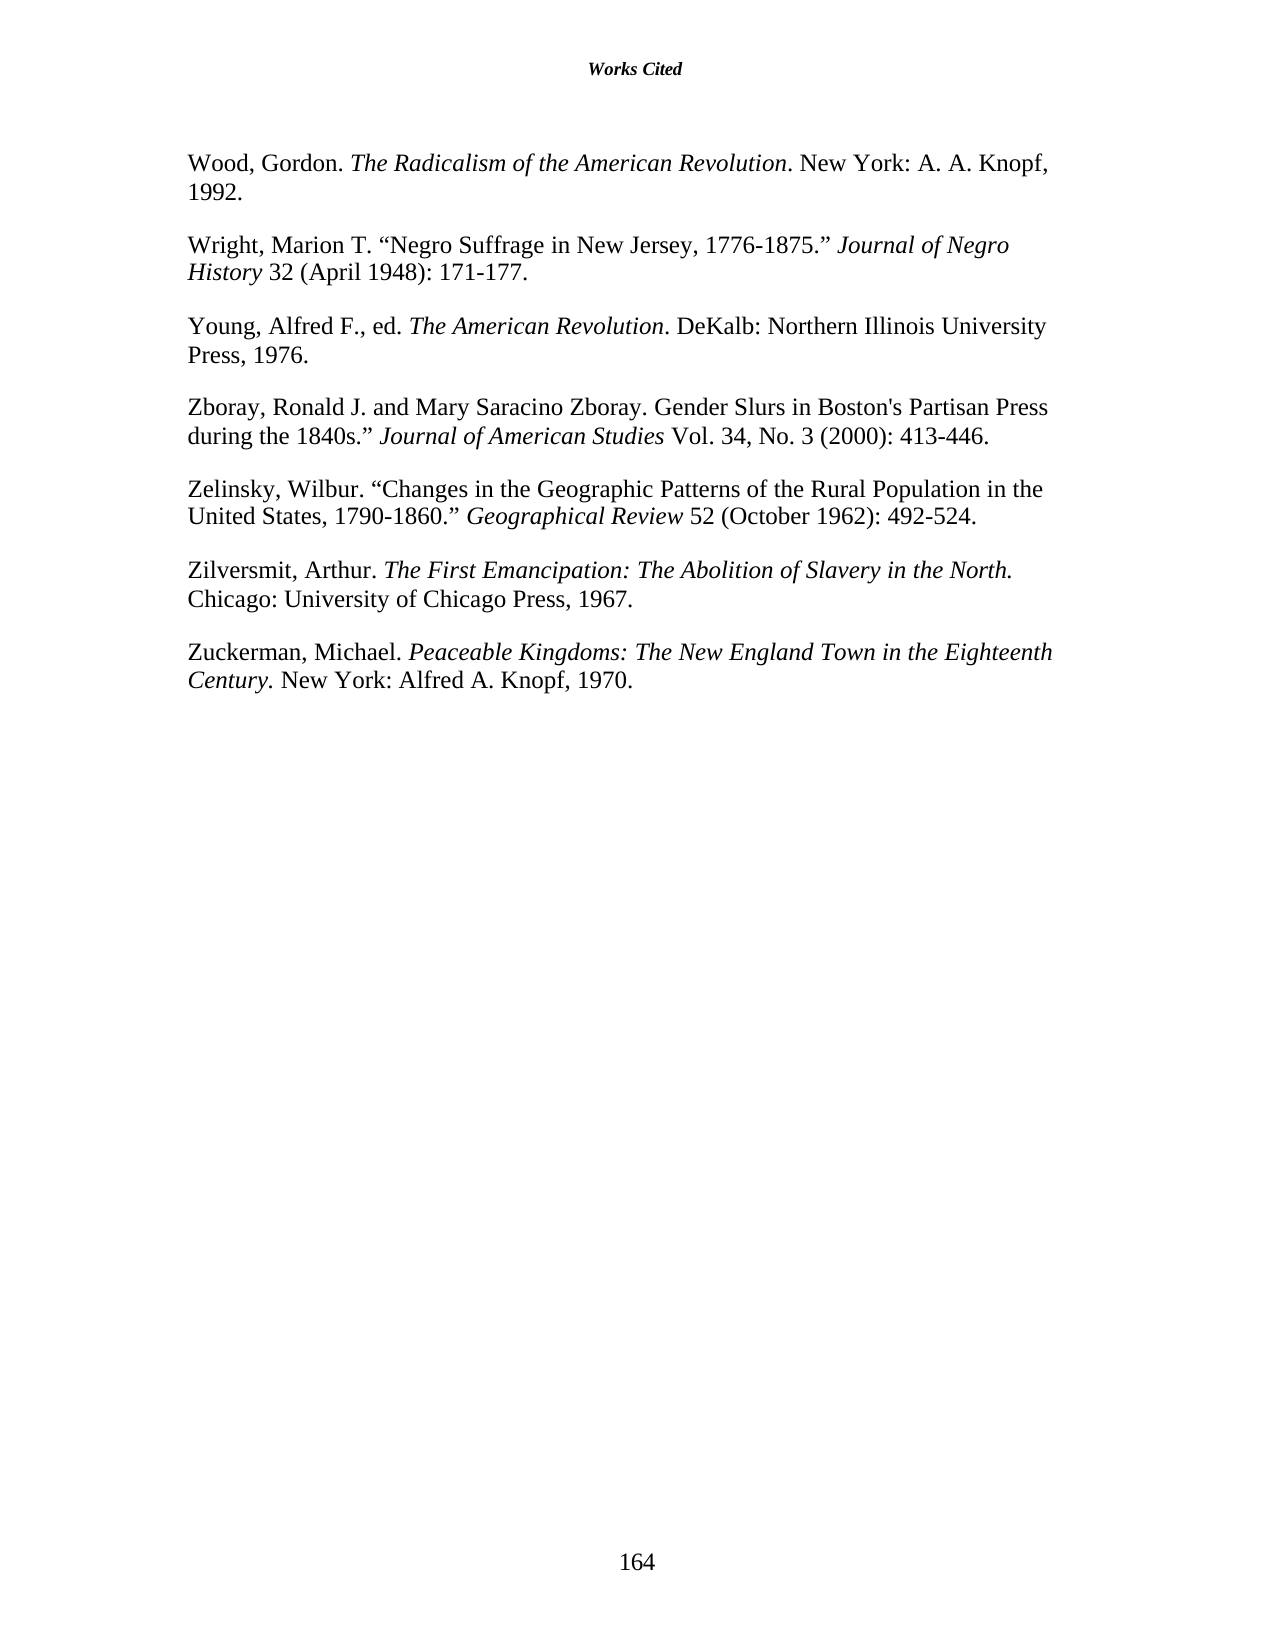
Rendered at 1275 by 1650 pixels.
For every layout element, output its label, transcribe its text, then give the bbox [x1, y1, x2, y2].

text Young, Alfred F., ed. The American Revolution. DeKalb: Northern Illinois University Press, 1976. [187, 311, 1084, 369]
text Chicago: University of Chicago Press, 1967. [187, 584, 1100, 613]
text Wood, Gordon. The Radicalism of the American Revolution. New York: A. A. Knopf, 1992. [187, 148, 1084, 205]
text Zuckerman, Michael. Peaceable Kingdoms: The New England Town in the Eighteenth Century. New York: Alfred A. Knopf, 1970. [187, 637, 1100, 694]
text Zboray, Ronald J. and Mary Saracino Zboray. Gender Slurs in Boston's Partisan Press during the 1840s.” Journal of American Studies Vol. 34, No. 3 (2000): 413-446. [187, 392, 1100, 449]
text Zelinsky, Wilbur. “Changes in the Geographic Patterns of the Rural Population in the United States, 1790-1860.” Geographical Review 52 (October 1962): 492-524. [187, 476, 1100, 529]
text Zilversmit, Arthur. The First Emancipation: The Abolition of Slavery in the North. [187, 555, 1100, 584]
text Wright, Marion T. “Negro Suffrage in New Jersey, 1776-1875.” Journal of Negro History 32 (April 1948): 171-177. [187, 232, 1035, 285]
